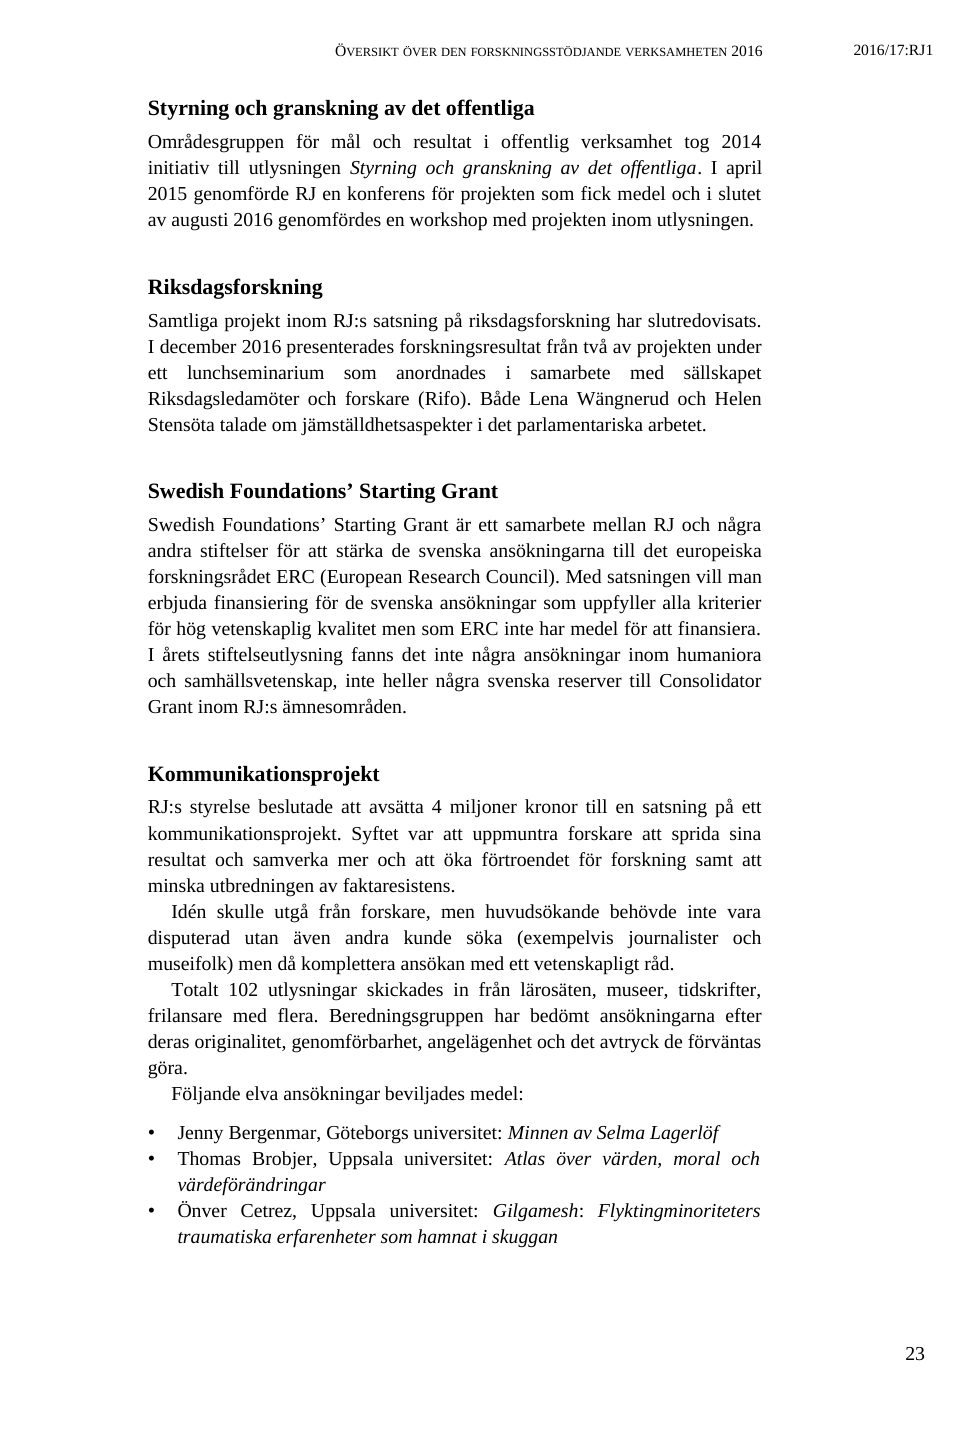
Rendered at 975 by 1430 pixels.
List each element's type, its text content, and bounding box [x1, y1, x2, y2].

text Totalt 102 utlysningar skickades in från lärosäten, museer, tidskrifter, frilansare med flera. Beredningsgruppen har bedömt ansökningarna efter deras originalitet, genomförbarhet, angelägenhet och det avtryck de förväntas göra. [148, 974, 762, 1079]
text Samtliga projekt inom RJ:s satsning på riksdagsforskning har slutredovisats. I december 2016 presenterades forskningsresultat från två av projekten under ett lunchseminarium som anordnades i samarbete med sällskapet Riksdagsledamöter och forskare (Rifo). Både Lena Wängnerud och Helen Stensöta talade om jämställdhetsaspekter i det parlamentariska arbetet. [148, 305, 762, 436]
text Swedish Foundations’ Starting Grant är ett samarbete mellan RJ och några andra stiftelser för att stärka de svenska ansökningarna till det europeiska forskningsrådet ERC (European Research Council). Med satsningen vill man erbjuda finansiering för de svenska ansökningar som uppfyller alla kriterier för hög vetenskaplig kvalitet men som ERC inte har medel för att finansiera. I årets stiftelseutlysning fanns det inte några ansökningar inom humaniora och samhällsvetenskap, inte heller några svenska reserver till Consolidator Grant inom RJ:s ämnesområden. [148, 510, 762, 718]
list Jenny Bergenmar, Göteborgs universitet: Minnen av Selma Lagerlöf [148, 1118, 762, 1144]
list Önver Cetrez, Uppsala universitet: Gilgamesh: Flyktingminoriteters traumatiska erfarenheter som hamnat i skuggan [148, 1196, 762, 1248]
text Idén skulle utgå från forskare, men huvudsökande behövde inte vara disputerad utan även andra kunde söka (exempelvis journalister och museifolk) men då komplettera ansökan med ett vetenskapligt råd. [148, 896, 762, 974]
text Områdesgruppen för mål och resultat i offentlig verksamhet tog 2014 initiativ till utlysningen Styrning och granskning av det offentliga. I april 2015 genomförde RJ en konferens för projekten som fick medel och i slutet av augusti 2016 genomfördes en workshop med projekten inom utlysningen. [148, 127, 762, 231]
text Följande elva ansökningar beviljades medel: [148, 1079, 762, 1105]
text Styrning och granskning av det offentliga [148, 94, 762, 121]
list Thomas Brobjer, Uppsala universitet: Atlas över värden, moral och värdeförändringar [148, 1144, 762, 1196]
text Riksdagsforskning [148, 273, 762, 299]
text Kommunikationsprojekt [148, 760, 762, 786]
text RJ:s styrelse beslutade att avsätta 4 miljoner kronor till en satsning på ett kommunikationsprojekt. Syftet var att uppmuntra forskare att sprida sina resultat och samverka mer och att öka förtroendet för forskning samt att minska utbredningen av faktaresistens. [148, 792, 762, 896]
text Swedish Foundations’ Starting Grant [148, 477, 762, 503]
